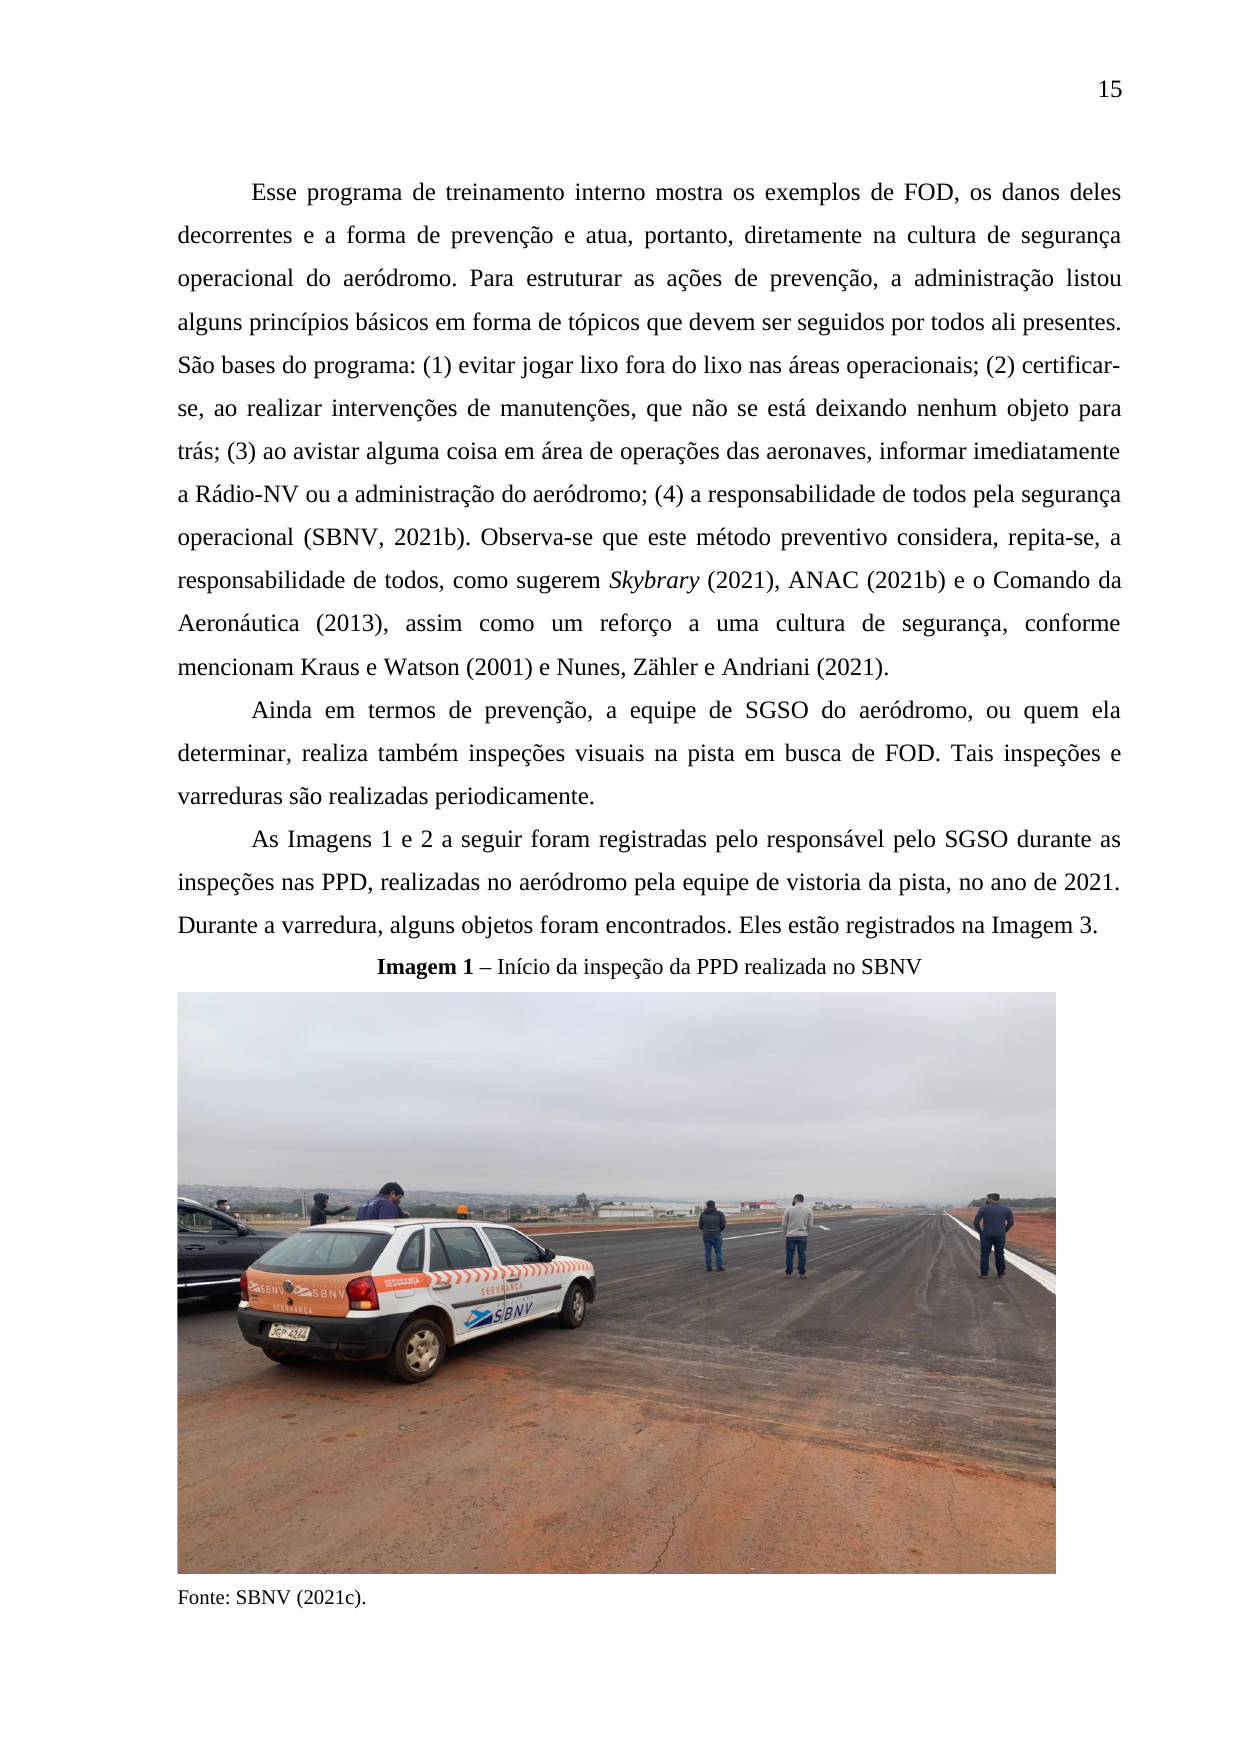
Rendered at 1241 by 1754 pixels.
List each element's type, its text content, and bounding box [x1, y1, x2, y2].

text Imagem 1 – Início da inspeção da PPD realizada no SBNV [177, 953, 1122, 980]
picture [177, 992, 1056, 1574]
text Esse programa de treinamento interno mostra os exemplos de FOD, os danos deles decorrentes e a forma de prevenção e atua, portanto, diretamente na cultura de segurança operacional do aeródromo. Para estruturar as ações de prevenção, a administração listou alguns princípios básicos em forma de tópicos que devem ser seguidos por todos ali presentes. São bases do programa: (1) evitar jogar lixo fora do lixo nas áreas operacionais; (2) certificar-se, ao realizar intervenções de manutenções, que não se está deixando nenhum objeto para trás; (3) ao avistar alguma coisa em área de operações das aeronaves, informar imediatamente a Rádio-NV ou a administração do aeródromo; (4) a responsabilidade de todos pela segurança operacional (SBNV, 2021b). Observa-se que este método preventivo considera, repita-se, a responsabilidade de todos, como sugerem Skybrary (2021), ANAC (2021b) e o Comando da Aeronáutica (2013), assim como um reforço a uma cultura de segurança, conforme mencionam Kraus e Watson (2001) e Nunes, Zähler e Andriani (2021). [177, 177, 1122, 680]
text Ainda em termos de prevenção, a equipe de SGSO do aeródromo, ou quem ela determinar, realiza também inspeções visuais na pista em busca de FOD. Tais inspeções e varreduras são realizadas periodicamente. [177, 695, 1122, 810]
text As Imagens 1 e 2 a seguir foram registradas pelo responsável pelo SGSO durante as inspeções nas PPD, realizadas no aeródromo pela equipe de vistoria da pista, no ano de 2021. Durante a varredura, alguns objetos foram encontrados. Eles estão registrados na Imagem 3. [177, 824, 1122, 939]
